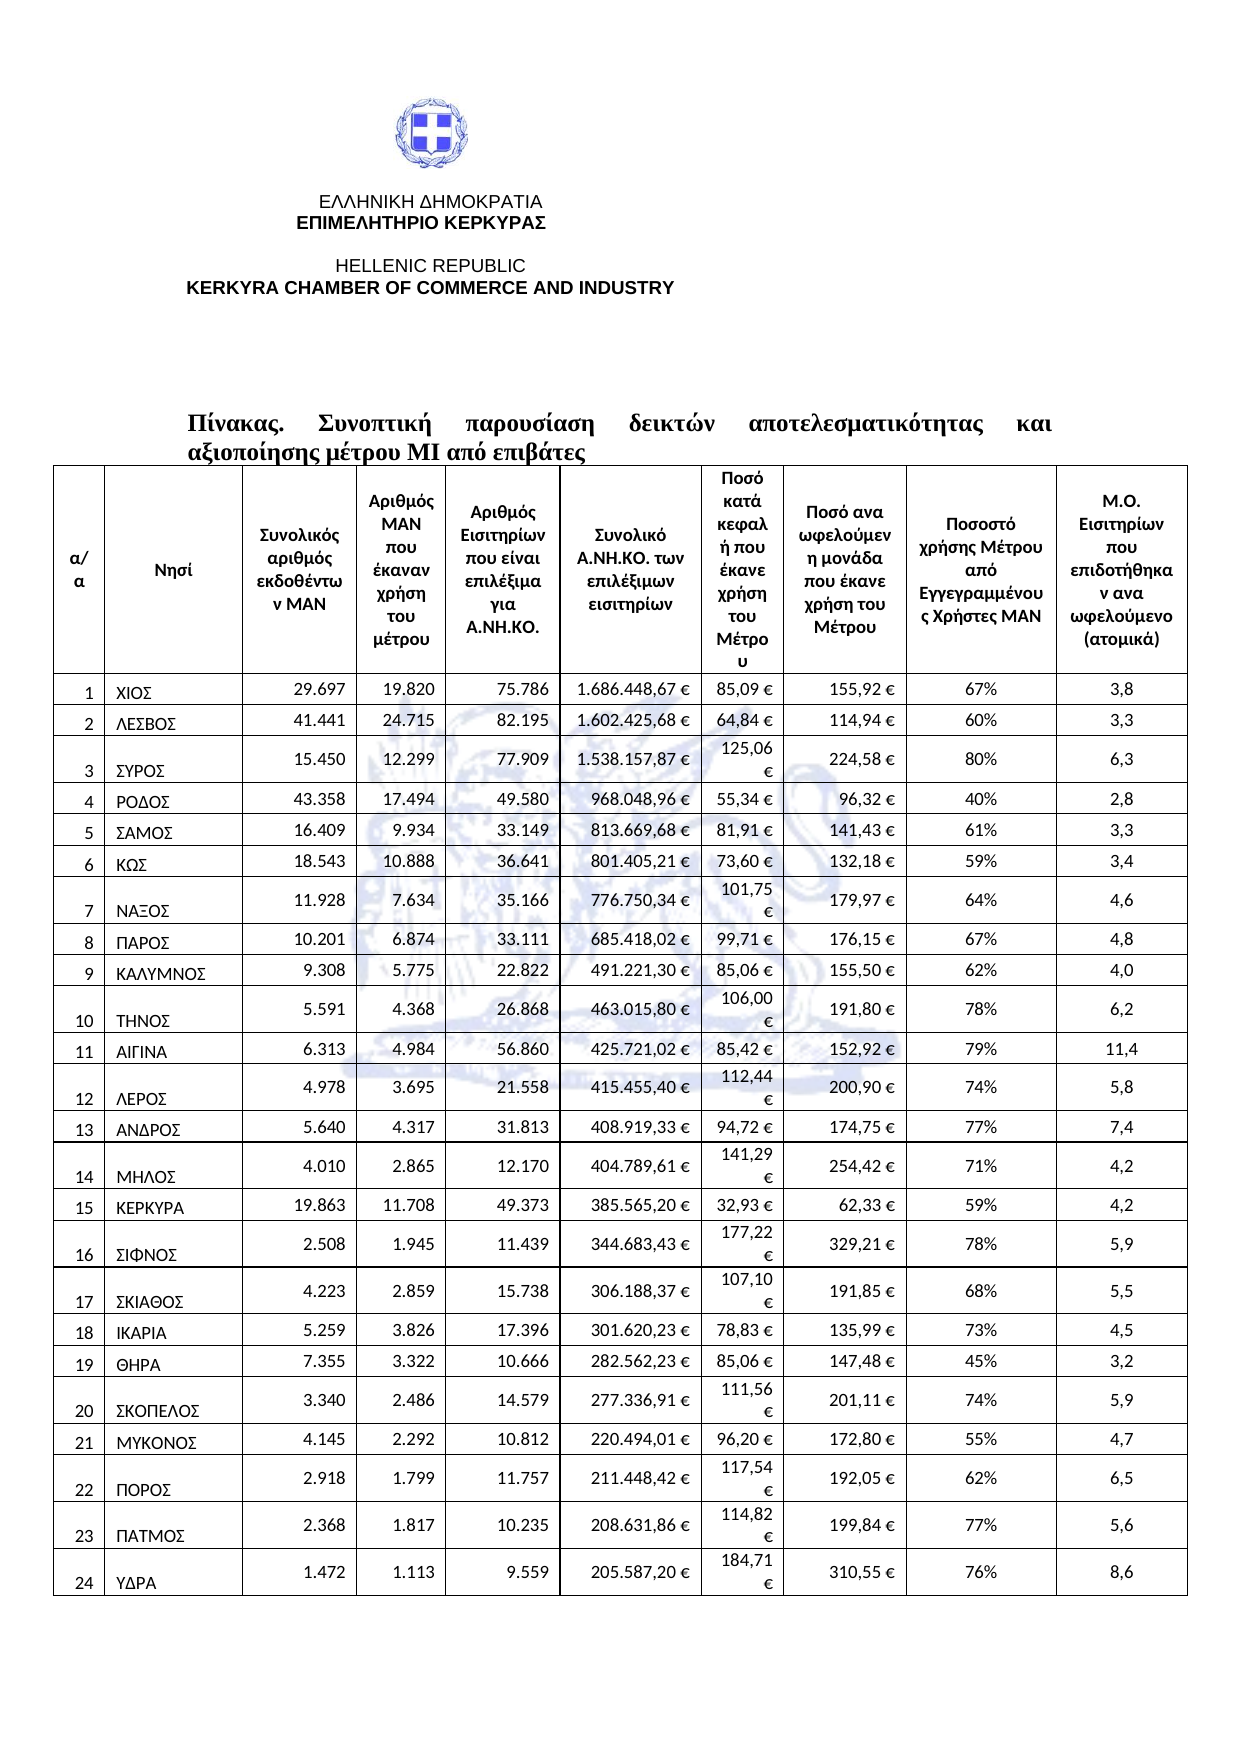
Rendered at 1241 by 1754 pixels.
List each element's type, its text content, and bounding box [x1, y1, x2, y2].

table_cell 67% [907, 924, 1056, 954]
table_cell 11.708 [357, 1189, 445, 1219]
table_cell 114,82 € [702, 1502, 783, 1548]
table_cell 82.195 [446, 705, 559, 735]
table_header Συνολικό Α.ΝΗ.ΚΟ. των επιλέξιμων εισιτηρίων [561, 466, 701, 673]
table_cell 15.450 [243, 736, 356, 782]
table_cell 78% [907, 986, 1056, 1032]
table_cell 79% [907, 1033, 1056, 1063]
table_cell 3,3 [1057, 814, 1187, 844]
table_cell 26.868 [446, 986, 559, 1032]
table_cell 3 [54, 736, 104, 782]
table_cell 174,75 € [784, 1111, 906, 1141]
table_cell 107,10 € [702, 1268, 783, 1313]
table_cell 9.308 [243, 955, 356, 985]
table_cell 76% [907, 1549, 1056, 1594]
table_cell 32,93 € [702, 1189, 783, 1219]
table_cell 5,9 [1057, 1377, 1187, 1423]
table_cell 1 [54, 674, 104, 704]
table_cell 5.259 [243, 1314, 356, 1344]
table_cell 111,56 € [702, 1377, 783, 1423]
table_cell 200,90 € [784, 1064, 906, 1110]
table_cell 191,80 € [784, 986, 906, 1032]
table_cell 7.355 [243, 1346, 356, 1376]
table_cell 81,91 € [702, 814, 783, 844]
table_cell ΤΗΝΟΣ [105, 986, 242, 1032]
table_cell ΜΥΚΟΝΟΣ [105, 1424, 242, 1454]
table_cell 1.113 [357, 1549, 445, 1594]
table_cell 2.859 [357, 1268, 445, 1313]
table_cell 192,05 € [784, 1455, 906, 1501]
table_cell 14.579 [446, 1377, 559, 1423]
table_cell ΚΑΛΥΜΝΟΣ [105, 955, 242, 985]
picture [393, 96, 468, 169]
table_cell 68% [907, 1268, 1056, 1313]
table_cell 85,06 € [702, 1346, 783, 1376]
table_cell 211.448,42 € [561, 1455, 701, 1501]
table_cell 5,9 [1057, 1221, 1187, 1266]
table_cell 36.641 [446, 846, 559, 876]
table_cell 17.396 [446, 1314, 559, 1344]
text Πίνακας. Συνοπτική παρουσίαση δεικτών αποτελεσματικότητας και αξιοποίησης μέτρου ΜΙ από επιβάτες [187, 408, 1053, 465]
table_cell 4,8 [1057, 924, 1187, 954]
table_cell 55,34 € [702, 783, 783, 813]
table_header Αριθμός Εισιτηρίων που είναι επιλέξιμα για Α.ΝΗ.ΚΟ. [446, 466, 559, 673]
table_cell 49.580 [446, 783, 559, 813]
table_cell 6,3 [1057, 736, 1187, 782]
table_cell 220.494,01 € [561, 1424, 701, 1454]
table_cell 85,06 € [702, 955, 783, 985]
table_cell ΑΝΔΡΟΣ [105, 1111, 242, 1141]
table_cell 62,33 € [784, 1189, 906, 1219]
table_cell 2.508 [243, 1221, 356, 1266]
table_cell 74% [907, 1377, 1056, 1423]
table_cell 33.149 [446, 814, 559, 844]
table_cell 135,99 € [784, 1314, 906, 1344]
table_header Αριθμός ΜΑΝ που έκαναν χρήση του μέτρου [357, 466, 445, 673]
table_cell 208.631,86 € [561, 1502, 701, 1548]
table_cell 112,44 € [702, 1064, 783, 1110]
table_cell 125,06 € [702, 736, 783, 782]
table_cell 2.292 [357, 1424, 445, 1454]
table_cell 1.945 [357, 1221, 445, 1266]
table_cell 4,6 [1057, 877, 1187, 923]
table_cell 5 [54, 814, 104, 844]
table_cell 6.313 [243, 1033, 356, 1063]
table_cell 205.587,20 € [561, 1549, 701, 1594]
table_cell 73% [907, 1314, 1056, 1344]
table_cell 1.799 [357, 1455, 445, 1501]
table_cell 4,5 [1057, 1314, 1187, 1344]
table_cell 4.317 [357, 1111, 445, 1141]
table_cell 96,20 € [702, 1424, 783, 1454]
table_cell 4,2 [1057, 1189, 1187, 1219]
table_cell 224,58 € [784, 736, 906, 782]
table_cell 176,15 € [784, 924, 906, 954]
table_cell 56.860 [446, 1033, 559, 1063]
table_cell 155,50 € [784, 955, 906, 985]
table_cell 10.235 [446, 1502, 559, 1548]
table_cell ΛΕΡΟΣ [105, 1064, 242, 1110]
table_cell 7.634 [357, 877, 445, 923]
table_cell 491.221,30 € [561, 955, 701, 985]
table_cell 277.336,91 € [561, 1377, 701, 1423]
table_cell 106,00 € [702, 986, 783, 1032]
table_cell 16.409 [243, 814, 356, 844]
table_cell 117,54 € [702, 1455, 783, 1501]
table_cell 2.865 [357, 1143, 445, 1188]
table_cell 1.472 [243, 1549, 356, 1594]
table_cell 4 [54, 783, 104, 813]
table_cell ΣΚΙΑΘΟΣ [105, 1268, 242, 1313]
table_cell ΣΙΦΝΟΣ [105, 1221, 242, 1266]
table_cell 45% [907, 1346, 1056, 1376]
table_header Νησί [105, 466, 242, 673]
table_cell 177,22 € [702, 1221, 783, 1266]
table_cell 80% [907, 736, 1056, 782]
table_cell 5,6 [1057, 1502, 1187, 1548]
table_cell 20 [54, 1377, 104, 1423]
table_cell 78,83 € [702, 1314, 783, 1344]
table_cell 5,5 [1057, 1268, 1187, 1313]
table_cell 35.166 [446, 877, 559, 923]
table_cell 11.439 [446, 1221, 559, 1266]
table_cell 55% [907, 1424, 1056, 1454]
table_cell ΣΚΟΠΕΛΟΣ [105, 1377, 242, 1423]
table_cell 8,6 [1057, 1549, 1187, 1594]
table_cell 15.738 [446, 1268, 559, 1313]
table_cell 4.145 [243, 1424, 356, 1454]
table_cell 463.015,80 € [561, 986, 701, 1032]
table_cell 7 [54, 877, 104, 923]
table_cell 254,42 € [784, 1143, 906, 1188]
table_cell 74% [907, 1064, 1056, 1110]
table_cell ΝΑΞΟΣ [105, 877, 242, 923]
table_cell 10.888 [357, 846, 445, 876]
table_cell 14 [54, 1143, 104, 1188]
table_cell 6.874 [357, 924, 445, 954]
table_cell 18 [54, 1314, 104, 1344]
table_cell 1.817 [357, 1502, 445, 1548]
table_cell ΠΟΡΟΣ [105, 1455, 242, 1501]
table_cell 59% [907, 1189, 1056, 1219]
table_cell 184,71 € [702, 1549, 783, 1594]
table_cell 77% [907, 1502, 1056, 1548]
table_cell ΛΕΣΒΟΣ [105, 705, 242, 735]
table_cell 4,2 [1057, 1143, 1187, 1188]
table_cell 31.813 [446, 1111, 559, 1141]
table_cell 13 [54, 1111, 104, 1141]
table_cell 61% [907, 814, 1056, 844]
table_cell 21 [54, 1424, 104, 1454]
table_cell ΠΑΡΟΣ [105, 924, 242, 954]
table_cell 1.538.157,87 € [561, 736, 701, 782]
table_cell 801.405,21 € [561, 846, 701, 876]
table_cell 73,60 € [702, 846, 783, 876]
table_cell 40% [907, 783, 1056, 813]
table_cell 3,8 [1057, 674, 1187, 704]
table_cell 10.812 [446, 1424, 559, 1454]
table_cell ΧΙΟΣ [105, 674, 242, 704]
table_cell 78% [907, 1221, 1056, 1266]
table_cell 1.602.425,68 € [561, 705, 701, 735]
table_cell 6 [54, 846, 104, 876]
table_cell 43.358 [243, 783, 356, 813]
table_cell 3,2 [1057, 1346, 1187, 1376]
table_cell 685.418,02 € [561, 924, 701, 954]
table_cell 179,97 € [784, 877, 906, 923]
table_cell 301.620,23 € [561, 1314, 701, 1344]
table_cell 425.721,02 € [561, 1033, 701, 1063]
table_cell 6,2 [1057, 986, 1187, 1032]
table_cell 11 [54, 1033, 104, 1063]
table_cell 2.368 [243, 1502, 356, 1548]
table_cell 49.373 [446, 1189, 559, 1219]
table_cell ΚΕΡΚΥΡΑ [105, 1189, 242, 1219]
table_cell ΑΙΓΙΝΑ [105, 1033, 242, 1063]
table_cell 4.984 [357, 1033, 445, 1063]
table_cell 41.441 [243, 705, 356, 735]
table_header α/α [54, 466, 104, 673]
table_cell 4.010 [243, 1143, 356, 1188]
table_cell 1.686.448,67 € [561, 674, 701, 704]
table_header Ποσό ανα ωφελούμενη μονάδα που έκανε χρήση του Μέτρου [784, 466, 906, 673]
table_cell ΜΗΛΟΣ [105, 1143, 242, 1188]
table_cell ΘΗΡΑ [105, 1346, 242, 1376]
table_cell 813.669,68 € [561, 814, 701, 844]
table_header Ποσοστό χρήσης Μέτρου από Εγγεγραμμένους Χρήστες ΜΑΝ [907, 466, 1056, 673]
table_header Συνολικός αριθμός εκδοθέντων ΜΑΝ [243, 466, 356, 673]
table_cell 4.223 [243, 1268, 356, 1313]
table_header Μ.Ο. Εισιτηρίων που επιδοτήθηκαν ανα ωφελούμενο (ατομικά) [1057, 466, 1187, 673]
table_cell 71% [907, 1143, 1056, 1188]
table_cell 59% [907, 846, 1056, 876]
table_cell 99,71 € [702, 924, 783, 954]
table_cell 155,92 € [784, 674, 906, 704]
table_cell ΥΔΡΑ [105, 1549, 242, 1594]
table_cell 62% [907, 955, 1056, 985]
table_cell 3,4 [1057, 846, 1187, 876]
table_cell 9 [54, 955, 104, 985]
table_cell 4,0 [1057, 955, 1187, 985]
table_cell 12.299 [357, 736, 445, 782]
table_cell 67% [907, 674, 1056, 704]
table_cell 85,09 € [702, 674, 783, 704]
table_cell 18.543 [243, 846, 356, 876]
table_cell 22.822 [446, 955, 559, 985]
table_cell 172,80 € [784, 1424, 906, 1454]
table_cell 3.826 [357, 1314, 445, 1344]
table_cell 114,94 € [784, 705, 906, 735]
table_cell 19 [54, 1346, 104, 1376]
table_cell 132,18 € [784, 846, 906, 876]
table_cell 968.048,96 € [561, 783, 701, 813]
table_cell 5.640 [243, 1111, 356, 1141]
table_cell 344.683,43 € [561, 1221, 701, 1266]
table_cell 11.757 [446, 1455, 559, 1501]
table_cell ΡΟΔΟΣ [105, 783, 242, 813]
table_cell 16 [54, 1221, 104, 1266]
table_cell 85,42 € [702, 1033, 783, 1063]
table_cell 404.789,61 € [561, 1143, 701, 1188]
table_cell 6,5 [1057, 1455, 1187, 1501]
table_cell 4,7 [1057, 1424, 1187, 1454]
table_cell 60% [907, 705, 1056, 735]
table_cell ΚΩΣ [105, 846, 242, 876]
table_cell 11.928 [243, 877, 356, 923]
table_cell 21.558 [446, 1064, 559, 1110]
table_cell 12.170 [446, 1143, 559, 1188]
table_cell 19.863 [243, 1189, 356, 1219]
table_cell 17 [54, 1268, 104, 1313]
table_header Ποσό κατά κεφαλή που έκανε χρήση του Μέτρου [702, 466, 783, 673]
table_cell 4.978 [243, 1064, 356, 1110]
table_cell ΙΚΑΡΙΑ [105, 1314, 242, 1344]
table_cell 191,85 € [784, 1268, 906, 1313]
table_cell 24.715 [357, 705, 445, 735]
table_cell ΣΥΡΟΣ [105, 736, 242, 782]
table_cell 415.455,40 € [561, 1064, 701, 1110]
table_cell 77% [907, 1111, 1056, 1141]
table_cell 152,92 € [784, 1033, 906, 1063]
table_cell 3,3 [1057, 705, 1187, 735]
table_cell 5.591 [243, 986, 356, 1032]
table_cell 15 [54, 1189, 104, 1219]
table_cell 4.368 [357, 986, 445, 1032]
table_cell 3.340 [243, 1377, 356, 1423]
table_cell 96,32 € [784, 783, 906, 813]
table_cell 282.562,23 € [561, 1346, 701, 1376]
table_cell 3.695 [357, 1064, 445, 1110]
table_cell 19.820 [357, 674, 445, 704]
table_cell 94,72 € [702, 1111, 783, 1141]
table_cell 33.111 [446, 924, 559, 954]
table_cell ΠΑΤΜΟΣ [105, 1502, 242, 1548]
table_cell 141,43 € [784, 814, 906, 844]
table_cell 11,4 [1057, 1033, 1187, 1063]
table_cell 22 [54, 1455, 104, 1501]
table_cell ΣΑΜΟΣ [105, 814, 242, 844]
table_cell 201,11 € [784, 1377, 906, 1423]
table_cell 17.494 [357, 783, 445, 813]
table_cell 329,21 € [784, 1221, 906, 1266]
table_cell 23 [54, 1502, 104, 1548]
table_cell 64% [907, 877, 1056, 923]
table_cell 776.750,34 € [561, 877, 701, 923]
table_cell 101,75 € [702, 877, 783, 923]
table_cell 10.201 [243, 924, 356, 954]
table_cell 29.697 [243, 674, 356, 704]
table_cell 64,84 € [702, 705, 783, 735]
table_cell 306.188,37 € [561, 1268, 701, 1313]
table_cell 2.918 [243, 1455, 356, 1501]
table_cell 385.565,20 € [561, 1189, 701, 1219]
table_cell 2 [54, 705, 104, 735]
table_cell 7,4 [1057, 1111, 1187, 1141]
table_cell 8 [54, 924, 104, 954]
table_cell 9.934 [357, 814, 445, 844]
table_cell 3.322 [357, 1346, 445, 1376]
table_cell 408.919,33 € [561, 1111, 701, 1141]
table_cell 24 [54, 1549, 104, 1594]
table_cell 10 [54, 986, 104, 1032]
table_cell 77.909 [446, 736, 559, 782]
table_cell 62% [907, 1455, 1056, 1501]
table_cell 199,84 € [784, 1502, 906, 1548]
table_cell 9.559 [446, 1549, 559, 1594]
table_cell 10.666 [446, 1346, 559, 1376]
table_cell 5.775 [357, 955, 445, 985]
table_cell 141,29 € [702, 1143, 783, 1188]
table_cell 12 [54, 1064, 104, 1110]
table_cell 147,48 € [784, 1346, 906, 1376]
table_cell 2,8 [1057, 783, 1187, 813]
table_cell 75.786 [446, 674, 559, 704]
table_cell 5,8 [1057, 1064, 1187, 1110]
table_cell 2.486 [357, 1377, 445, 1423]
table_cell 310,55 € [784, 1549, 906, 1594]
